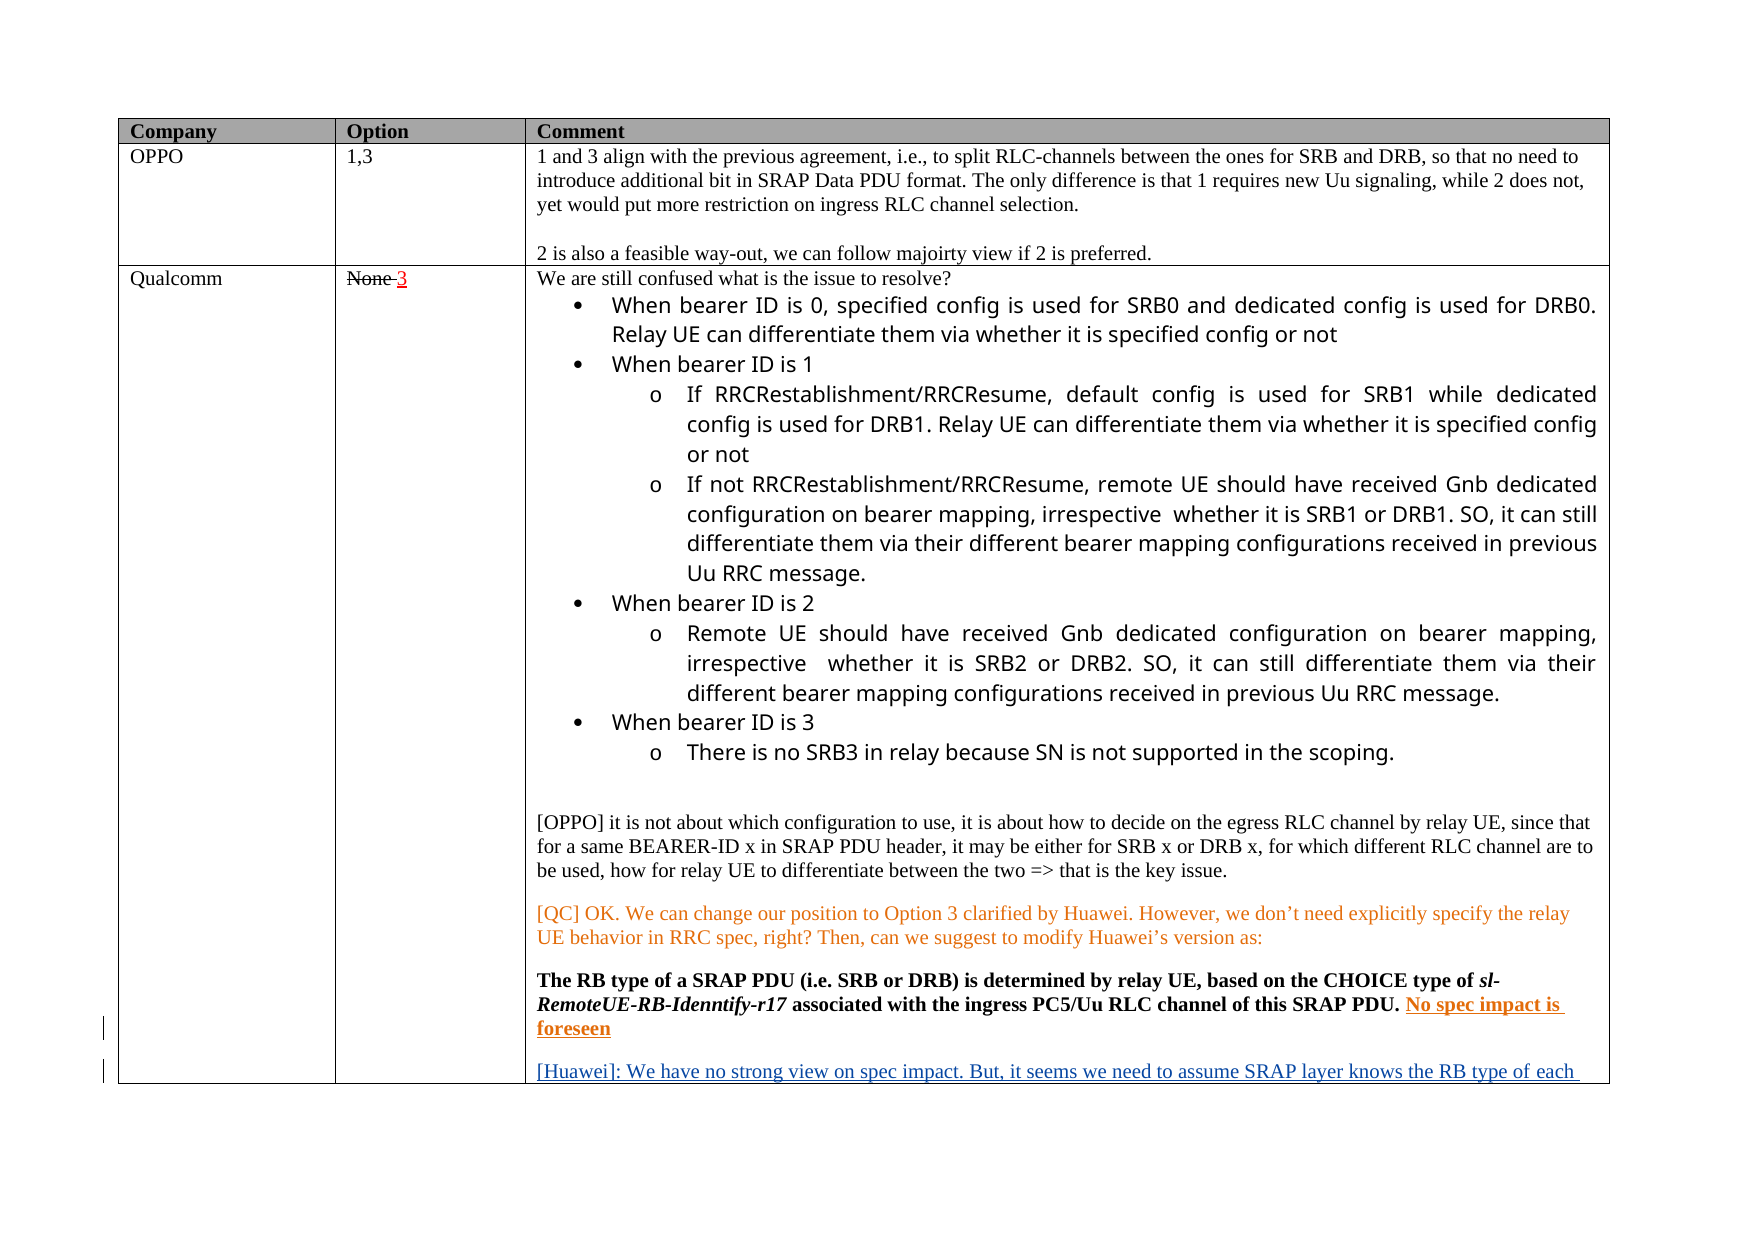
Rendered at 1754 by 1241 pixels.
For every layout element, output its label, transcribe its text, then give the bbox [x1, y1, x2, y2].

table_cell 1,3 [336, 144, 525, 264]
table_header Company [119, 119, 335, 143]
table_cell None 3 [336, 266, 525, 1083]
table_header Comment [526, 119, 1609, 143]
table_cell 1 and 3 align with the previous agreement, i.e., to split RLC-channels between the ones for SRB and DRB, so that no need to introduce additional bit in SRAP Data PDU format. The only difference is that 1 requires new Uu signaling, while 2 does not, yet would put more restriction on ingress RLC channel selection. 2 is also a feasible way-out, we can follow majoirty view if 2 is preferred. [526, 144, 1609, 264]
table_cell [526, 266, 1609, 1083]
table_cell Qualcomm [119, 266, 335, 1083]
table_cell OPPO [119, 144, 335, 264]
table_header Option [336, 119, 525, 143]
